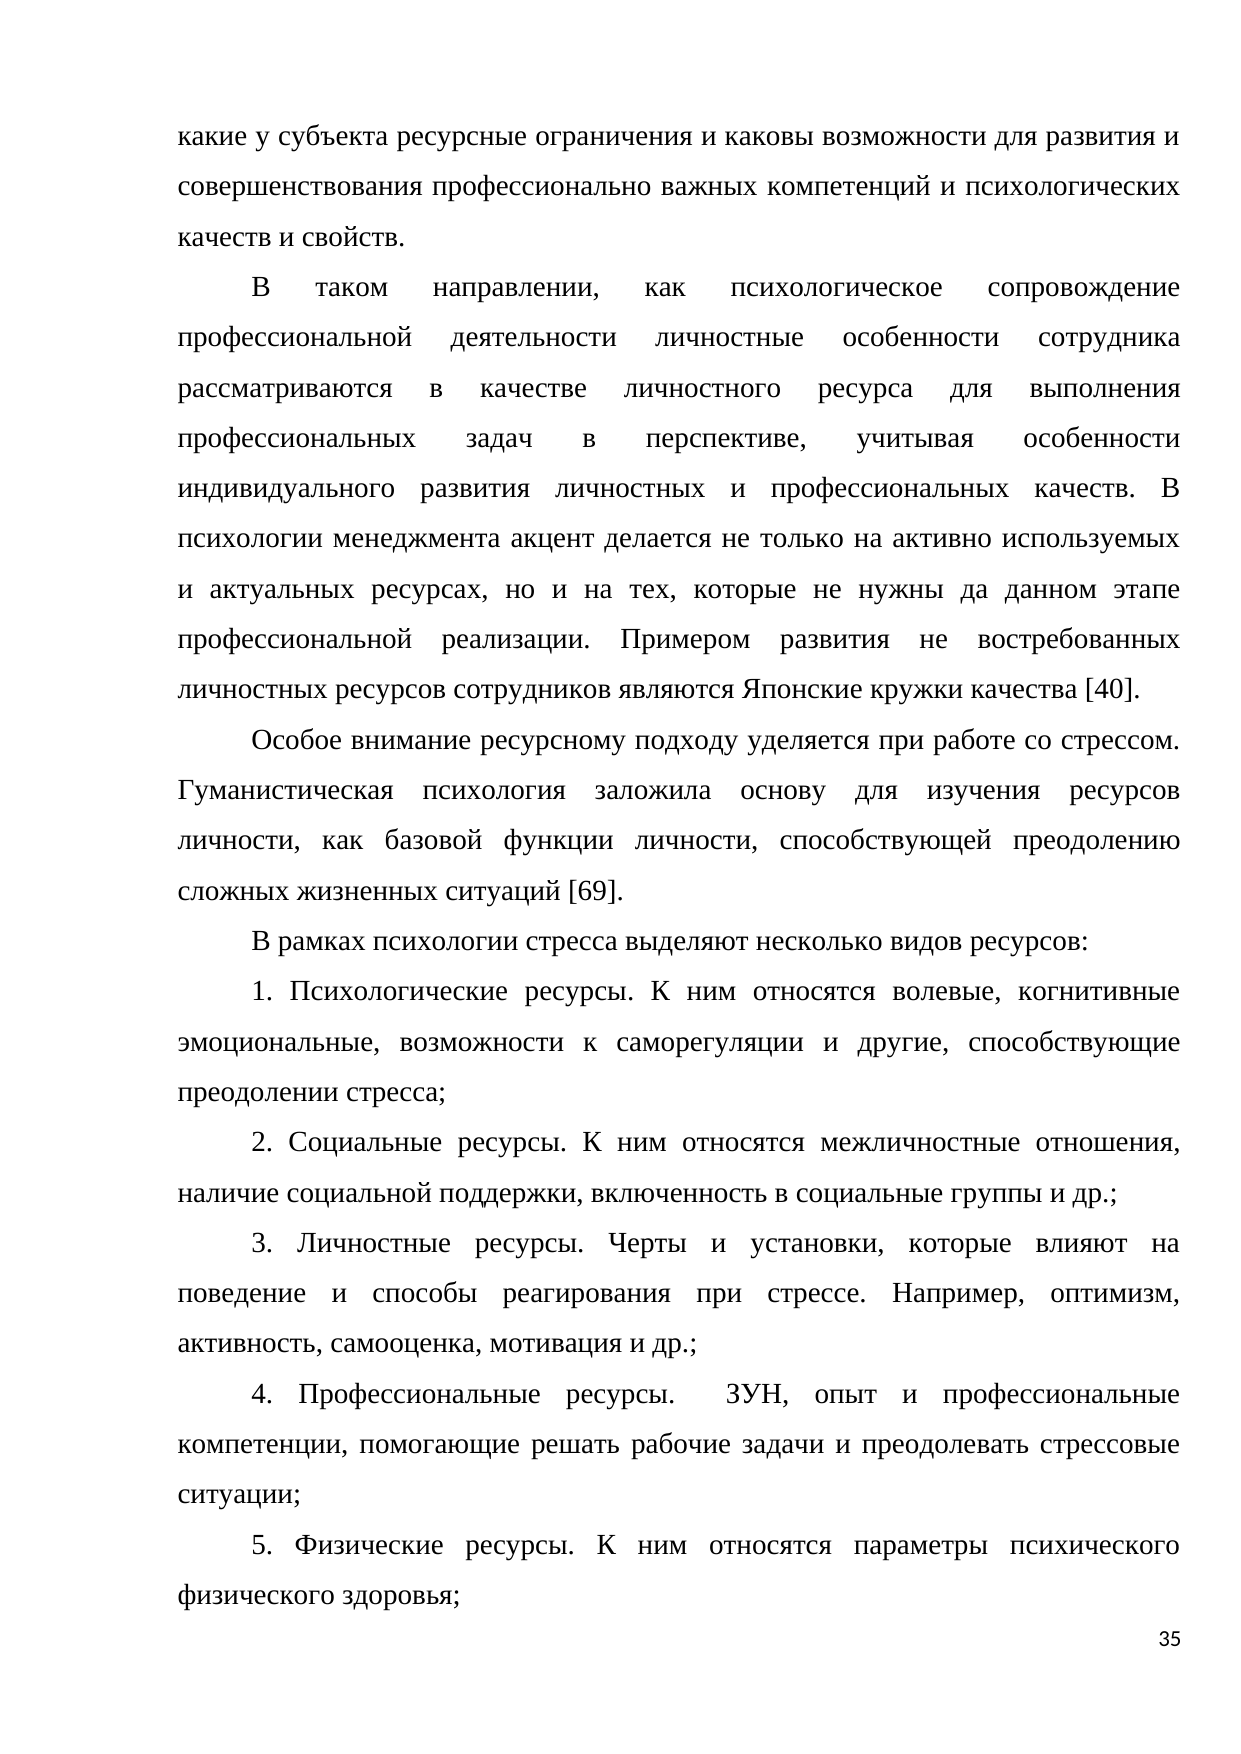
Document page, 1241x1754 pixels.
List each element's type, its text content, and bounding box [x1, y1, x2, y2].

text 3. Личностные ресурсы. Черты и установки, которые влияют на поведение и способы реагирования при стрессе. Например, оптимизм, активность, самооценка, мотивация и др.; [177, 1225, 1181, 1359]
text 5. Физические ресурсы. К ним относятся параметры психического физического здоровья; [177, 1527, 1181, 1611]
text В рамках психологии стресса выделяют несколько видов ресурсов: [177, 923, 1181, 957]
text 1. Психологические ресурсы. К ним относятся волевые, когнитивные эмоциональные, возможности к саморегуляции и другие, способствующие преодолении стресса; [177, 973, 1181, 1108]
text 2. Социальные ресурсы. К ним относятся межличностные отношения, наличие социальной поддержки, включенность в социальные группы и др.; [177, 1124, 1181, 1208]
text 4. Профессиональные ресурсы. ЗУН, опыт и профессиональные компетенции, помогающие решать рабочие задачи и преодолевать стрессовые ситуации; [177, 1376, 1181, 1510]
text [177, 118, 1181, 252]
text В таком направлении, как психологическое сопровождение профессиональной деятельности личностные особенности сотрудника рассматриваются в качестве личностного ресурса для выполнения профессиональных задач в перспективе, учитывая особенности индивидуального развития личностных и профессиональных качеств. В психологии менеджмента акцент делается не только на активно используемых и актуальных ресурсах, но и на тех, которые не нужны да данном этапе профессиональной реализации. Примером развития не востребованных личностных ресурсов сотрудников являются Японские кружки качества [40]. [177, 269, 1181, 705]
text Особое внимание ресурсному подходу уделяется при работе со стрессом. Гуманистическая психология заложила основу для изучения ресурсов личности, как базовой функции личности, способствующей преодолению сложных жизненных ситуаций [69]. [177, 722, 1181, 906]
